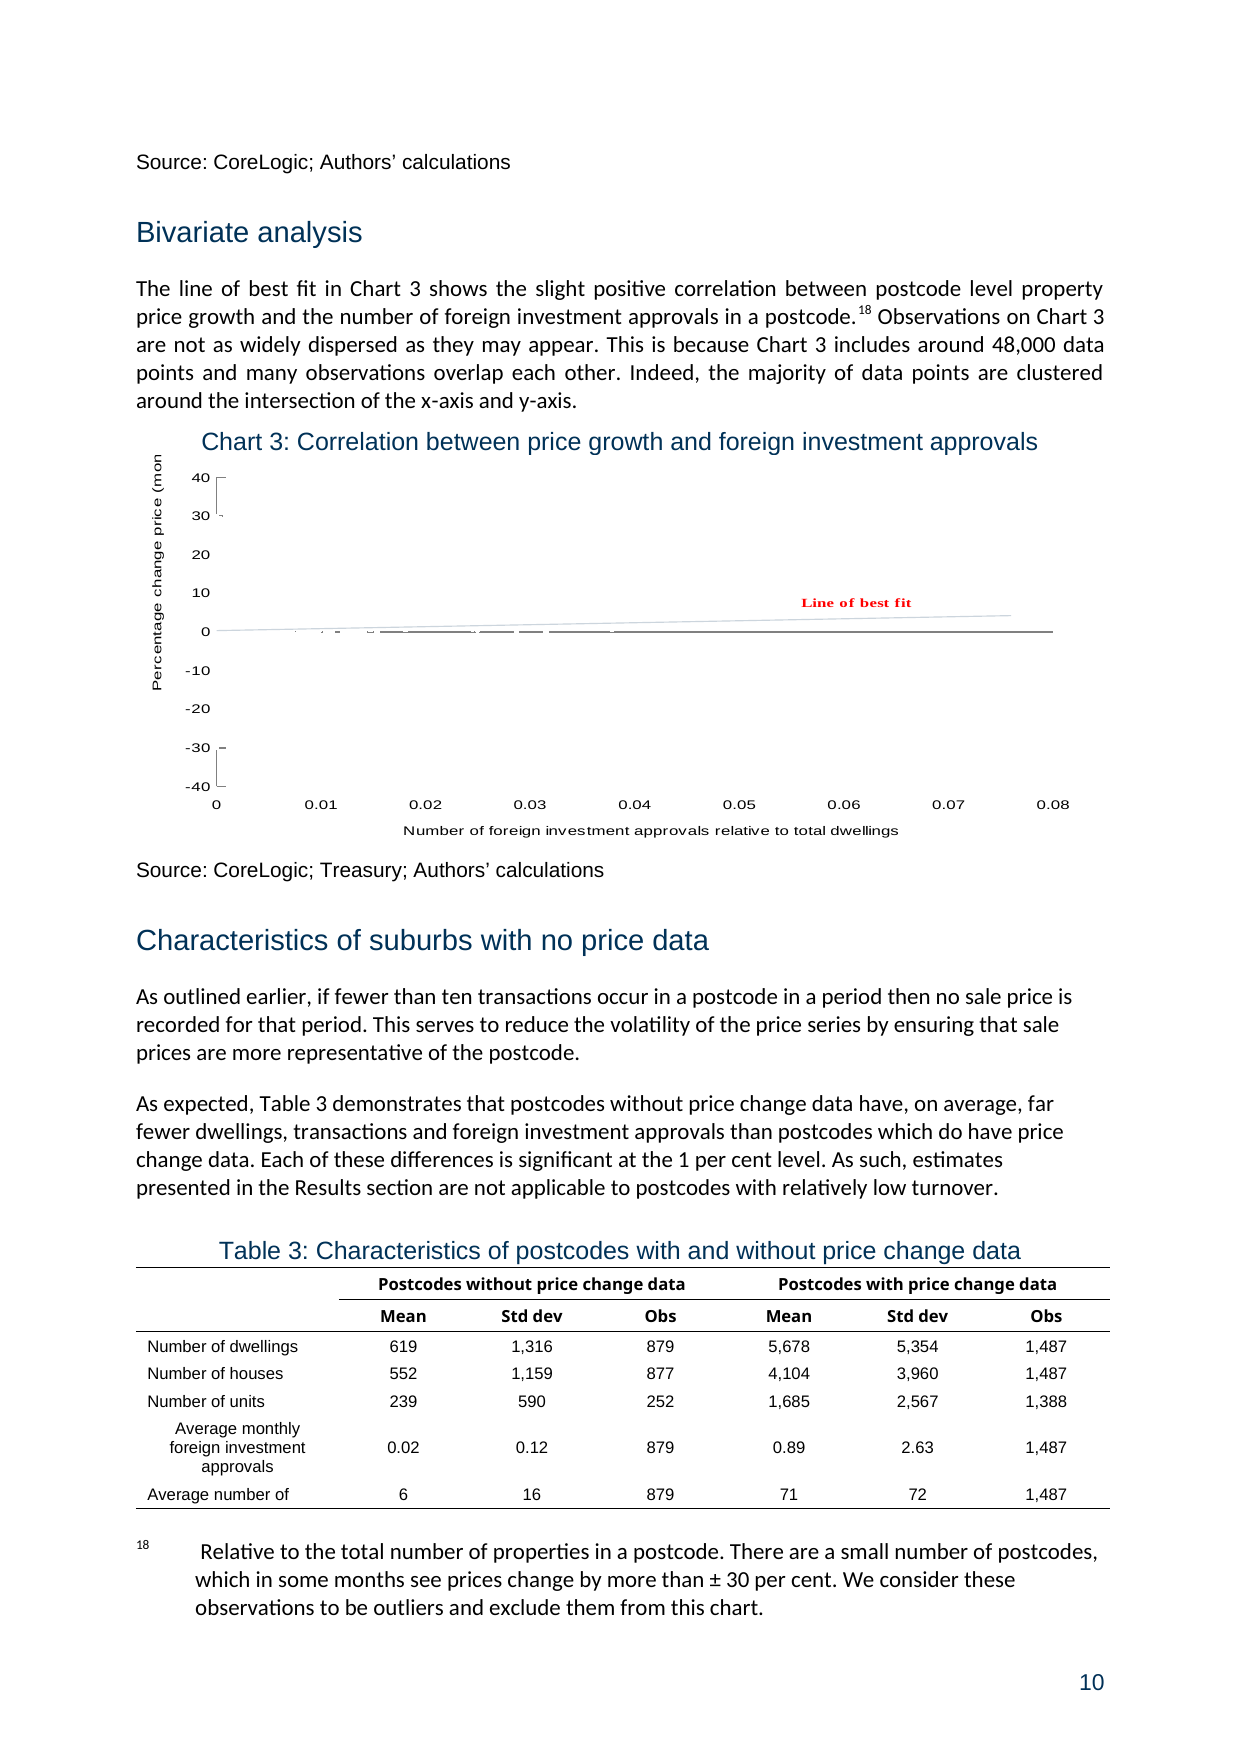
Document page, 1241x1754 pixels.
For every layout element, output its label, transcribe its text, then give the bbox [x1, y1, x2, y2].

text Source: CoreLogic; Treasury; Authors’ calculations [136, 856, 1104, 883]
table_cell 1,487 [982, 1332, 1110, 1360]
subtitle Characteristics of suburbs with no price data [136, 923, 1104, 957]
table_cell 6 [339, 1481, 467, 1508]
table_cell 1,159 [468, 1360, 596, 1387]
table_header Postcodes with price change data [725, 1268, 1110, 1299]
table_cell Std dev [853, 1300, 982, 1331]
table_cell 877 [596, 1360, 724, 1387]
table_cell 879 [596, 1332, 724, 1360]
text As outlined earlier, if fewer than ten transactions occur in a postcode in a period then no sale price is recorded for that period. This serves to reduce the volatility of the price series by ensuring that sale prices are more representative of the postcode. [136, 982, 1104, 1066]
table_cell 3,960 [853, 1360, 982, 1387]
table_cell 879 [596, 1415, 724, 1481]
text Source: CoreLogic; Authors’ calculations [136, 148, 1104, 175]
table_cell 5,354 [853, 1332, 982, 1360]
table_cell Number of units [136, 1387, 339, 1415]
table_cell 1,487 [982, 1415, 1110, 1481]
table_cell 72 [853, 1481, 982, 1508]
table_cell 0.02 [339, 1415, 467, 1481]
table_cell 1,685 [725, 1387, 853, 1415]
table_cell 1,487 [982, 1360, 1110, 1387]
table_cell 5,678 [725, 1332, 853, 1360]
text As expected, Table 3 demonstrates that postcodes without price change data have, on average, far fewer dwellings, transactions and foreign investment approvals than postcodes which do have price change data. Each of these differences is significant at the 1 per cent level. As such, estimates presented in the Results section are not applicable to postcodes with relatively low turnover. [136, 1089, 1104, 1201]
table_cell 2.63 [853, 1415, 982, 1481]
table_cell 239 [339, 1387, 467, 1415]
table_cell Obs [596, 1300, 724, 1331]
table_header Postcodes without price change data [339, 1268, 724, 1299]
table_cell Mean [339, 1300, 467, 1331]
table_cell Obs [982, 1300, 1110, 1331]
subtitle Chart 3: Correlation between price growth and foreign investment approvals [136, 426, 1104, 455]
table_cell 4,104 [725, 1360, 853, 1387]
table_cell 619 [339, 1332, 467, 1360]
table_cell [136, 1481, 339, 1508]
subtitle Table 3: Characteristics of postcodes with and without price change data [136, 1236, 1104, 1265]
table_cell 1,316 [468, 1332, 596, 1360]
table_cell 590 [468, 1387, 596, 1415]
table_cell Number of dwellings [136, 1332, 339, 1360]
table_cell Average monthly foreign investment approvals [136, 1415, 339, 1481]
table_cell 71 [725, 1481, 853, 1508]
table_cell Number of houses [136, 1360, 339, 1387]
subtitle Bivariate analysis [136, 215, 1104, 249]
table_cell 1,388 [982, 1387, 1110, 1415]
table_cell 252 [596, 1387, 724, 1415]
table_cell Std dev [468, 1300, 596, 1331]
table_cell 1,487 [982, 1481, 1110, 1508]
table_cell 2,567 [853, 1387, 982, 1415]
table_cell 16 [468, 1481, 596, 1508]
table_cell 0.12 [468, 1415, 596, 1481]
table_cell 879 [596, 1481, 724, 1508]
list The line of best fit in Chart 3 shows the slight positive correlation between postcode level property price growth and the number of foreign investment approvals in a postcode. Observations on Chart 3 are not as widely dispersed as they may appear. This is because Chart 3 includes around 48,000 data points and many observations overlap each other. Indeed, the majority of data points are clustered around the intersection of the x-axis and y-axis. [136, 274, 1104, 414]
table_cell 0.89 [725, 1415, 853, 1481]
table_header [136, 1268, 339, 1331]
table_cell 552 [339, 1360, 467, 1387]
table_cell Mean [725, 1300, 853, 1331]
